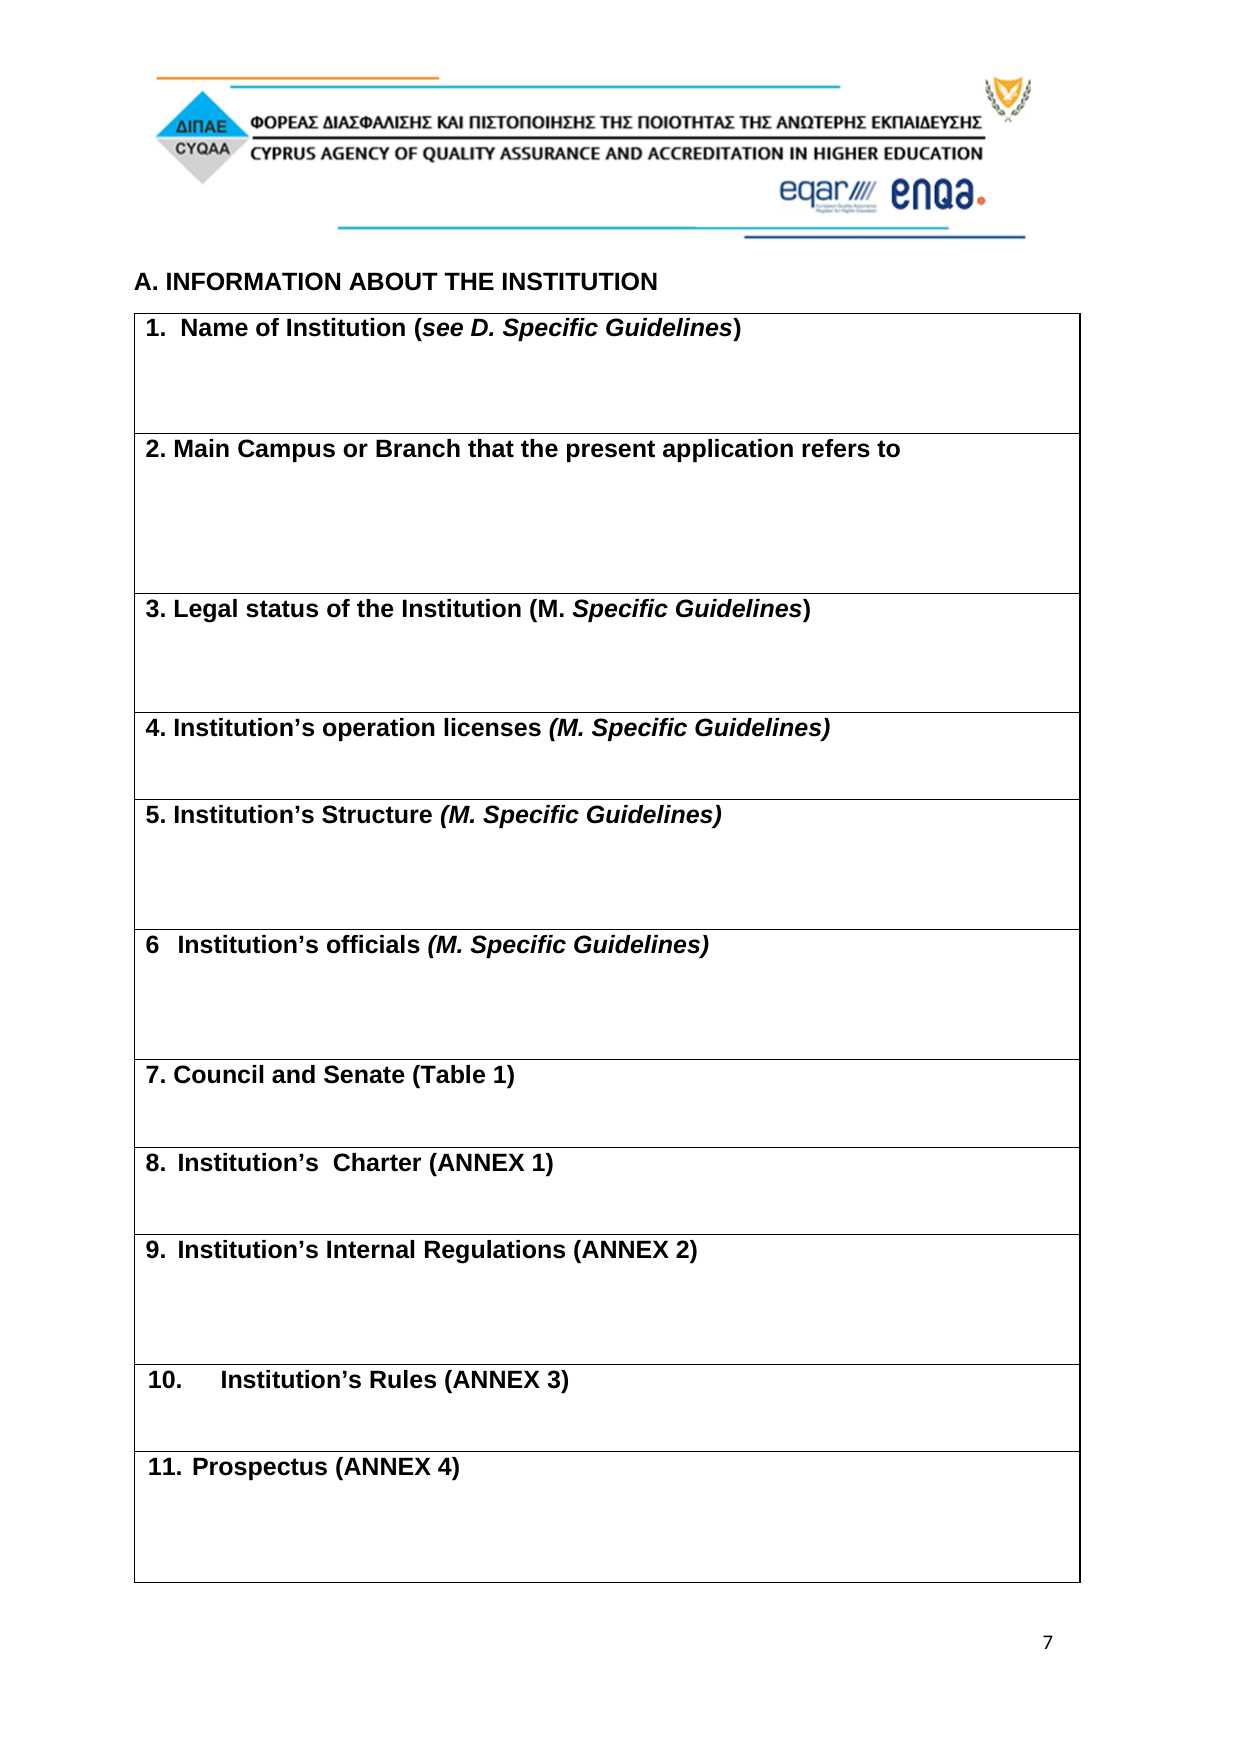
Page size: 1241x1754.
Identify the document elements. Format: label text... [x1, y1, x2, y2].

table_cell Prospectus (ANNEX 4) [135, 1452, 1079, 1582]
table_cell Institution’s officials (M. Specific Guidelines) [135, 930, 1079, 1059]
table_cell 2. Main Campus or Branch that the present application refers to [135, 434, 1079, 593]
table_cell 5. Institution’s Structure (M. Specific Guidelines) [135, 800, 1079, 929]
table_cell Institution’s Internal Regulations (ANNEX 2) [135, 1235, 1079, 1364]
table_cell Ιnstitution’s Charter (ANNEX 1) [135, 1148, 1079, 1234]
table_cell 4. Institution’s operation licenses (M. Specific Guidelines) [135, 713, 1079, 799]
table_cell 7. Council and Senate (Table 1) [135, 1060, 1079, 1147]
picture [150, 73, 1036, 242]
table_cell 3. Legal status of the Institution (M. Specific Guidelines) [135, 594, 1079, 712]
table_cell Institution’s Rules (ANNEX 3) [135, 1365, 1079, 1451]
table_header 1. Name of Institution (see D. Specific Guidelines) [135, 314, 1079, 433]
text Α. INFORMATION ABOUT THE INSTITUTION [133, 267, 1053, 296]
